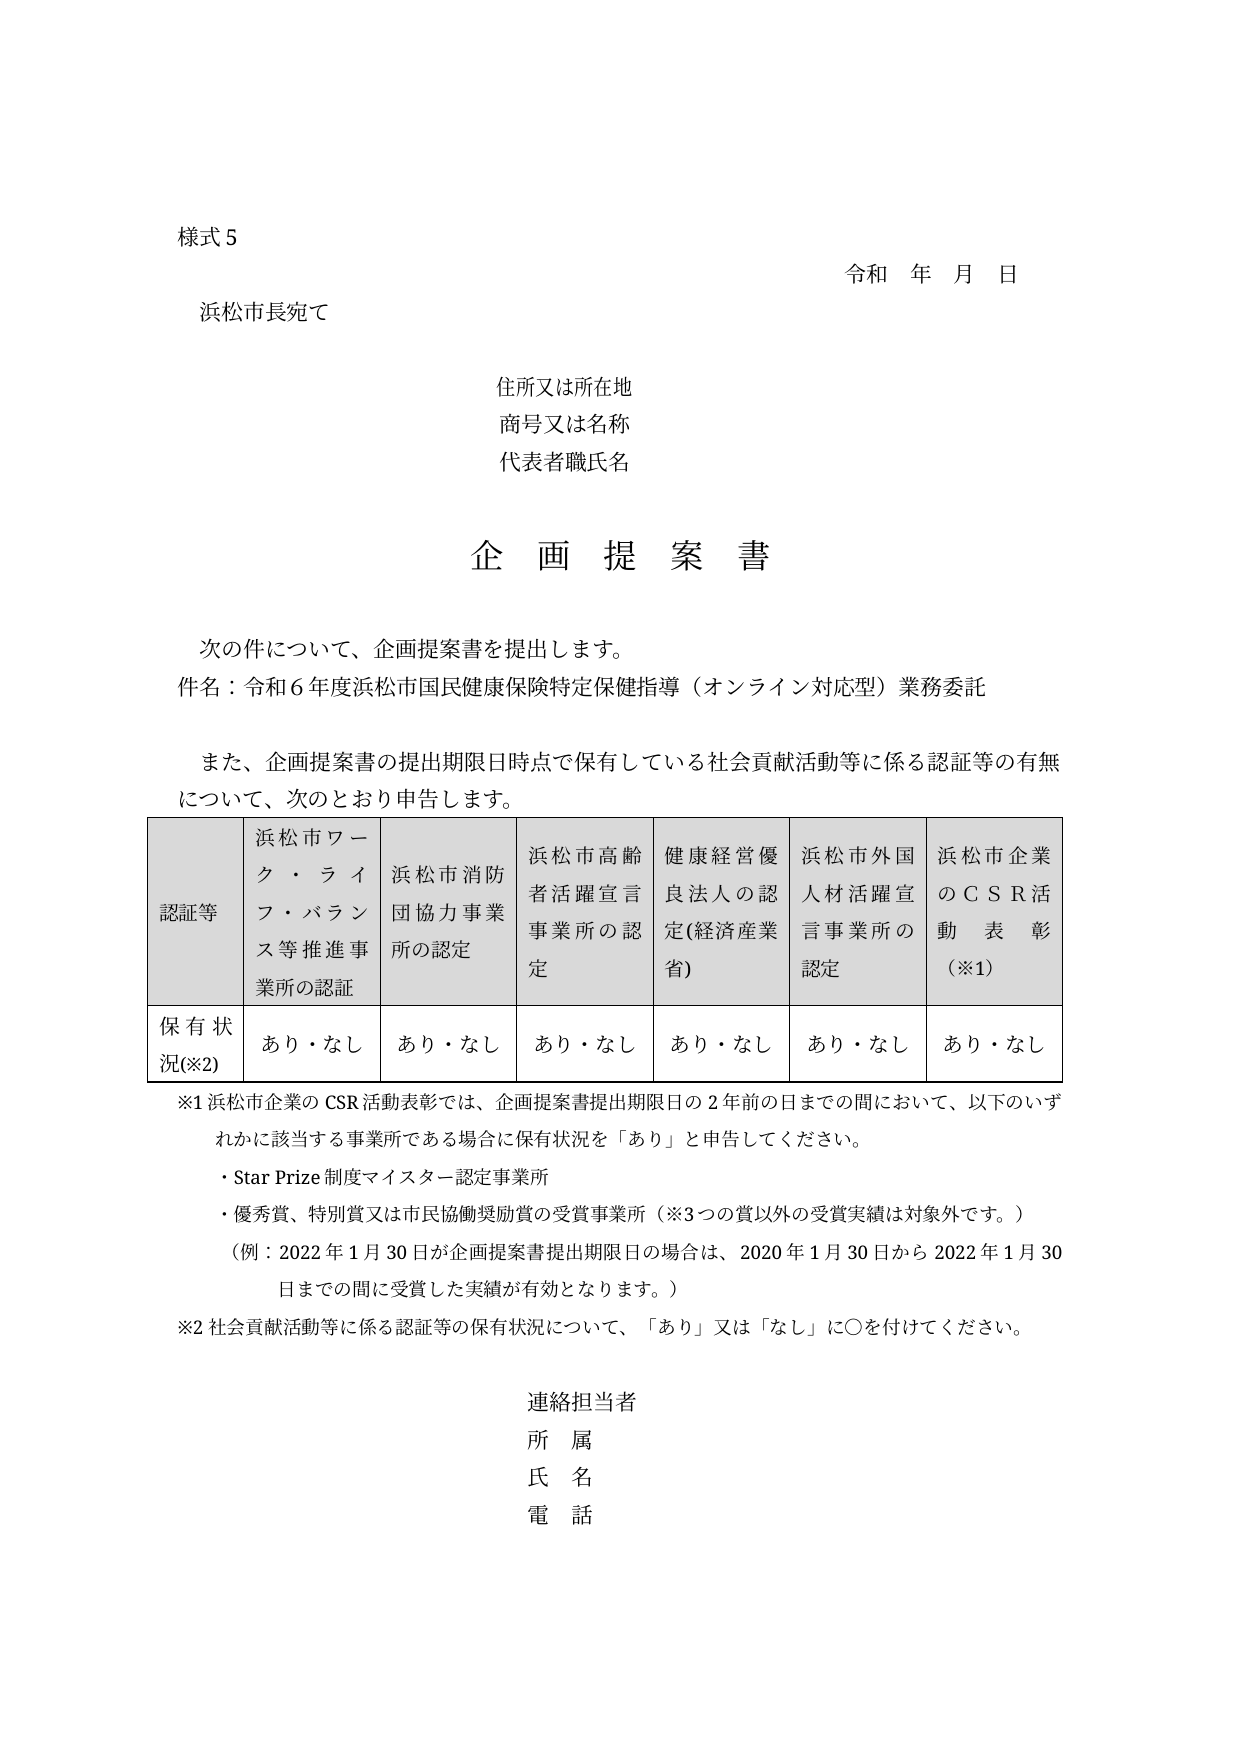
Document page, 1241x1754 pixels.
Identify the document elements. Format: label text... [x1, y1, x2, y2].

table_header 健康経営優良法人の認定(経済産業省) [654, 818, 789, 1005]
table_header 浜松市ワーク・ライフ・バランス等推進事業所の認証 [244, 818, 380, 1005]
text 令和 年 月 日 [177, 254, 1019, 292]
text ・Star Prize制度マイスター認定事業所 [177, 1157, 1063, 1195]
text 浜松市長宛て [177, 292, 1063, 329]
text ※1浜松市企業のCSR活動表彰では、企画提案書提出期限日の2年前の日までの間において、以下のいずれかに該当する事業所である場合に保有状況を「あり」と申告してください。 [177, 1083, 1063, 1157]
text （例：2022年1月30日が企画提案書提出期限日の場合は、2020年1月30日から2022年1月30日までの間に受賞した実績が有効となります。） [221, 1232, 1063, 1307]
text また、企画提案書の提出期限日時点で保有している社会貢献活動等に係る認証等の有無について、次のとおり申告します。 [177, 742, 1063, 817]
table_cell あり・なし [927, 1006, 1062, 1081]
table_header 浜松市企業のＣＳＲ活動表彰（※1） [927, 818, 1062, 1005]
table_cell あり・なし [517, 1006, 653, 1081]
text 代表者職氏名 [177, 442, 1063, 479]
text 商号又は名称 [177, 404, 1063, 442]
text 様式5 [177, 217, 1063, 254]
table_cell あり・なし [244, 1006, 380, 1081]
text 件名：令和６年度浜松市国民健康保険特定保健指導（オンライン対応型）業務委託 [177, 667, 1063, 704]
text 次の件について、企画提案書を提出します。 [177, 629, 1063, 667]
text ・優秀賞、特別賞又は市民協働奨励賞の受賞事業所（※3つの賞以外の受賞実績は対象外です。） [177, 1195, 1063, 1232]
text 所 属 [177, 1420, 1063, 1457]
text 企 画 提 案 書 [177, 517, 1063, 592]
table_cell 保有状況(※2) [148, 1006, 243, 1081]
table_header 浜松市消防団協力事業所の認定 [381, 818, 516, 1005]
text 連絡担当者 [177, 1382, 1063, 1420]
text ※2 社会貢献活動等に係る認証等の保有状況について、「あり」又は「なし」に○を付けてください。 [177, 1307, 1063, 1345]
table_header 浜松市高齢者活躍宣言事業所の認定 [517, 818, 653, 1005]
table_header 認証等 [148, 818, 243, 1005]
text 氏 名 [177, 1457, 1063, 1495]
text 住所又は所在地 [177, 367, 1063, 404]
table_cell あり・なし [381, 1006, 516, 1081]
table_cell あり・なし [790, 1006, 926, 1081]
text 電 話 [177, 1495, 1063, 1532]
table_header 浜松市外国人材活躍宣言事業所の認定 [790, 818, 926, 1005]
table_cell あり・なし [654, 1006, 789, 1081]
